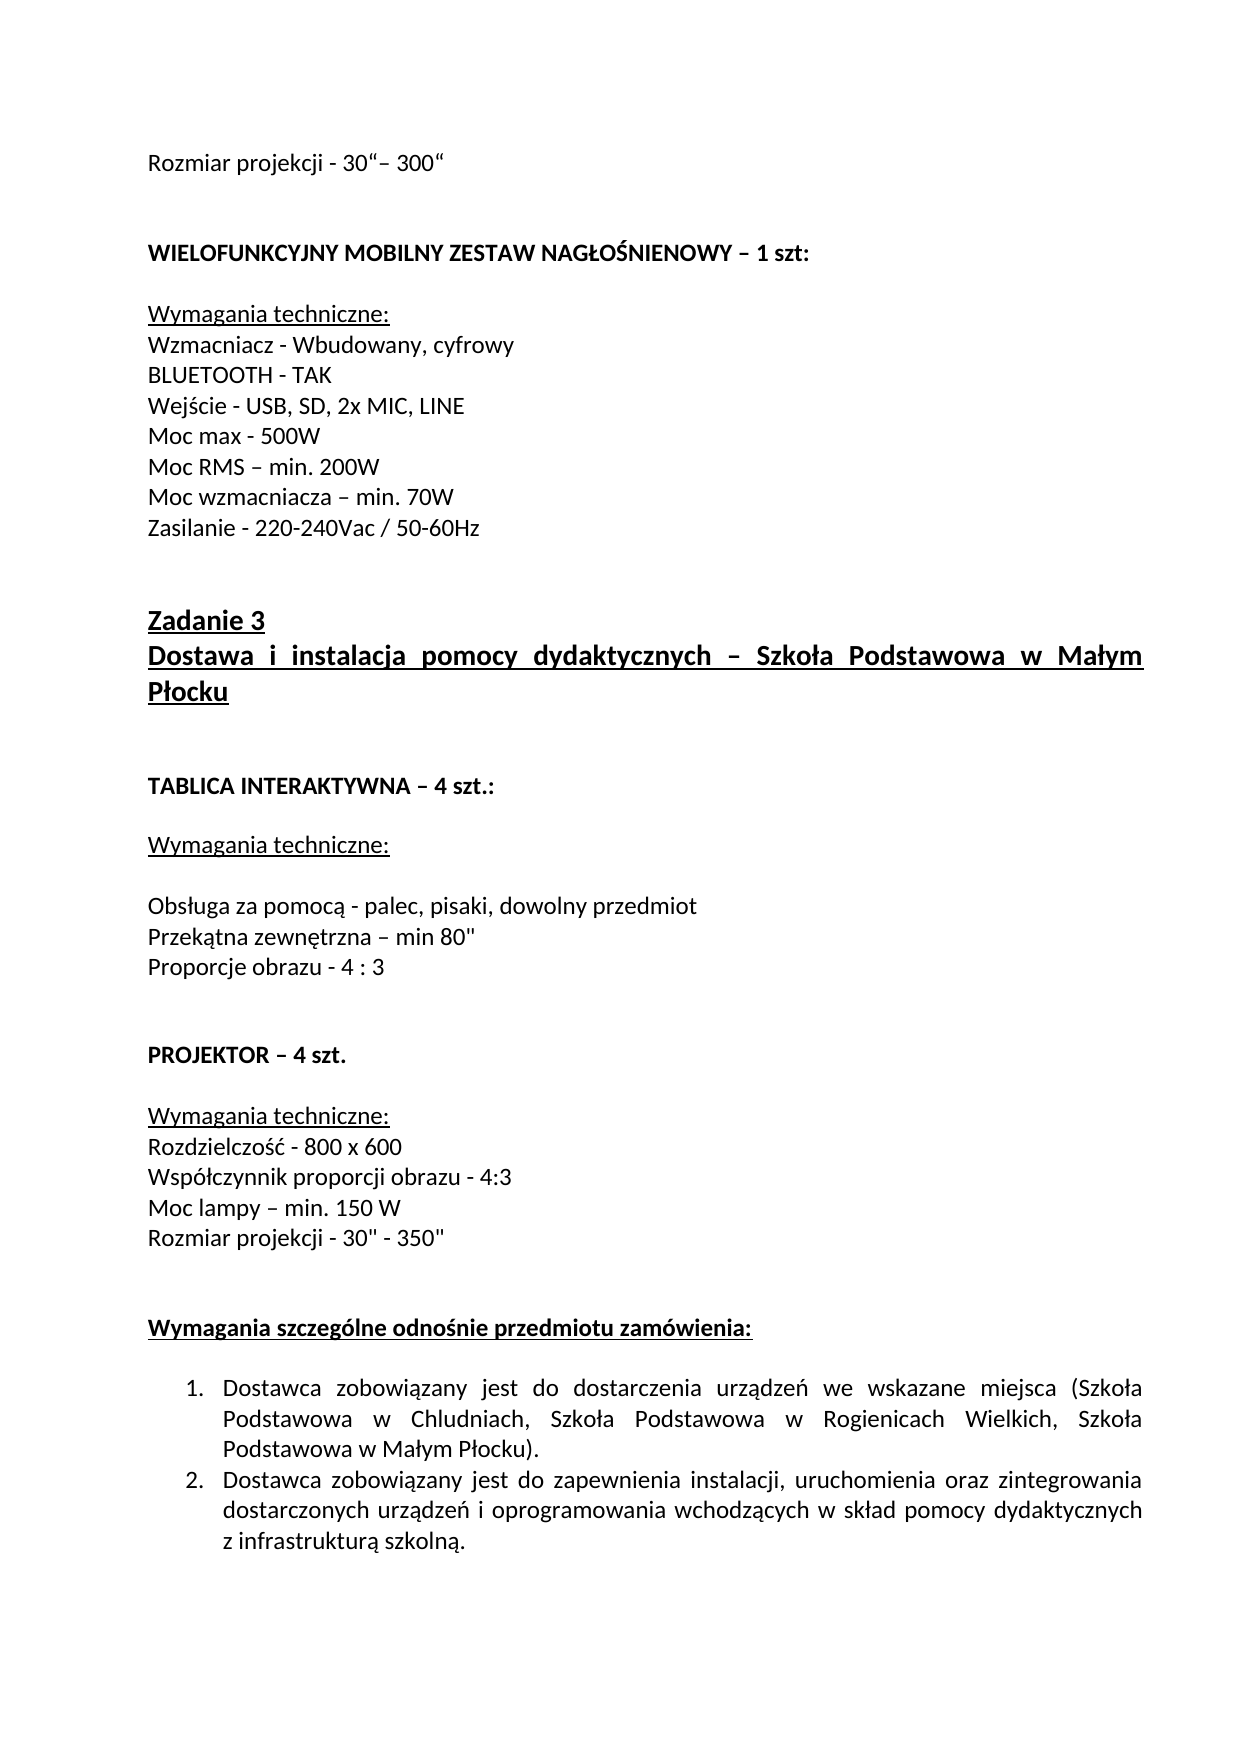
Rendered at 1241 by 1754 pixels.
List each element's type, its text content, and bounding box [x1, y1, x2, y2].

text Dostawa i instalacja pomocy dydaktycznych – Szkoła Podstawowa w Małym Płocku [148, 670, 1144, 709]
text WIELOFUNKCYJNY MOBILNY ZESTAW NAGŁOŚNIENOWY – 1 szt: [148, 237, 1144, 268]
text TABLICA INTERAKTYWNA – 4 szt.: [148, 770, 1144, 800]
text PROJEKTOR – 4 szt. [148, 1039, 1144, 1070]
text Wymagania techniczne: [148, 298, 1144, 329]
list Dostawca zobowiązany jest do zapewnienia instalacji, uruchomienia oraz zintegrowania dostarczonych urządzeń i oprogramowania wchodzących w skład pomocy dydaktycznych z infrastrukturą szkolną. [185, 1464, 1144, 1555]
text Wymagania szczególne odnośnie przedmiotu zamówienia: [148, 1312, 1144, 1343]
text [148, 148, 1144, 207]
text Wymagania techniczne: [148, 829, 1144, 859]
text Dostawa i instalacja pomocy dydaktycznych – Szkoła Podstawowa w Małym Płocku [148, 637, 1144, 668]
text Obsługa za pomocą - palec, pisaki, dowolny przedmiot Przekątna zewnętrzna – min 80" Proporcje obrazu - 4 : 3 [148, 859, 1144, 1010]
list Dostawca zobowiązany jest do dostarczenia urządzeń we wskazane miejsca (Szkoła Podstawowa w Chludniach, Szkoła Podstawowa w Rogienicach Wielkich, Szkoła Podstawowa w Małym Płocku). [185, 1372, 1144, 1464]
text Wzmacniacz - Wbudowany, cyfrowy BLUETOOTH - TAK Wejście - USB, SD, 2x MIC, LINE Moc max - 500W Moc RMS – min. 200W Moc wzmacniacza – min. 70W Zasilanie - 220-240Vac / 50-60Hz [148, 329, 1144, 571]
text Wymagania techniczne: Rozdzielczość - 800 x 600 Współczynnik proporcji obrazu - 4:3 Moc lampy – min. 150 W Rozmiar projekcji - 30" - 350" [148, 1100, 1144, 1253]
text Zadanie 3 [148, 602, 1144, 637]
